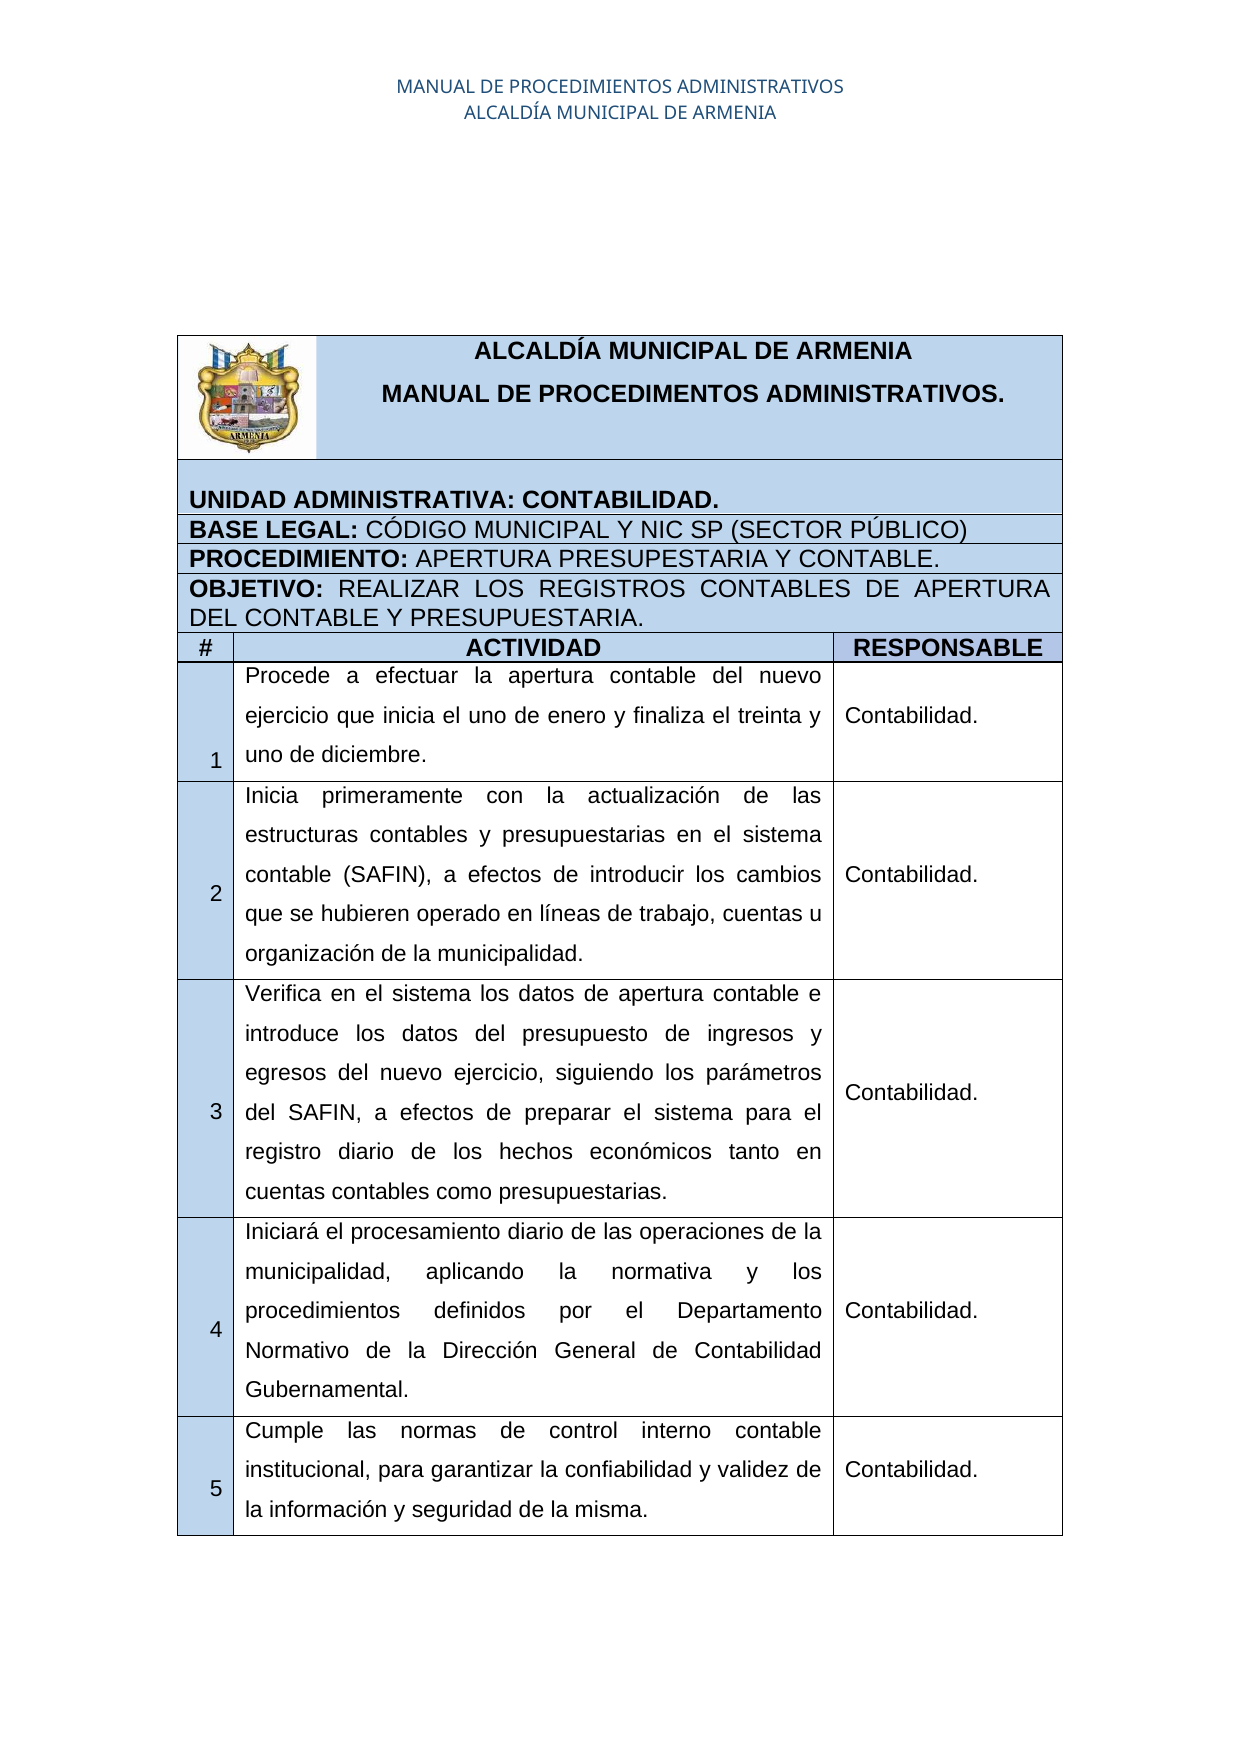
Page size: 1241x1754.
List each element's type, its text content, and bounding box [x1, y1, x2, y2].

table_cell Verifica en el sistema los datos de apertura contable e introduce los datos del presupuesto de ingresos y egresos del nuevo ejercicio, siguiendo los parámetros del SAFIN, a efectos de preparar el sistema para el registro diario de los hechos económicos tanto en cuentas contables como presupuestarias. [234, 980, 833, 1217]
table_cell Procede a efectuar la apertura contable del nuevo ejercicio que inicia el uno de enero y finaliza el treinta y uno de diciembre. [234, 663, 833, 781]
table_cell 5 [178, 1417, 233, 1535]
table_cell Contabilidad. [834, 782, 1062, 979]
table_cell Iniciará el procesamiento diario de las operaciones de la municipalidad, aplicando la normativa y los procedimientos definidos por el Departamento Normativo de la Dirección General de Contabilidad Gubernamental. [234, 1218, 833, 1416]
table_cell Contabilidad. [834, 1218, 1062, 1416]
table_cell Contabilidad. [834, 663, 1062, 781]
table_cell Cumple las normas de control interno contable institucional, para garantizar la confiabilidad y validez de la información y seguridad de la misma. [234, 1417, 833, 1535]
table_cell OBJETIVO: REALIZAR LOS REGISTROS CONTABLES DE APERTURA DEL CONTABLE Y PRESUPUESTARIA. [178, 574, 1062, 632]
table_cell 2 [178, 782, 233, 979]
table_cell UNIDAD ADMINISTRATIVA: CONTABILIDAD. [178, 460, 1062, 513]
table_cell Contabilidad. [834, 1417, 1062, 1535]
table_cell ACTIVIDAD [234, 633, 833, 661]
table_cell RESPONSABLE [834, 633, 1062, 661]
picture [178, 336, 317, 459]
table_cell 3 [178, 980, 233, 1217]
table_cell 1 [178, 663, 233, 781]
table_cell Contabilidad. [834, 980, 1062, 1217]
table_header ALCALDÍA MUNICIPAL DE ARMENIA MANUAL DE PROCEDIMENTOS ADMINISTRATIVOS. [317, 336, 1062, 459]
table_cell 4 [178, 1218, 233, 1416]
table_cell BASE LEGAL: CÓDIGO MUNICIPAL Y NIC SP (SECTOR PÚBLICO) [178, 515, 1062, 543]
table_cell # [178, 633, 233, 661]
table_cell PROCEDIMIENTO: APERTURA PRESUPESTARIA Y CONTABLE. [178, 544, 1062, 573]
table_cell Inicia primeramente con la actualización de las estructuras contables y presupuestarias en el sistema contable (SAFIN), a efectos de introducir los cambios que se hubieren operado en líneas de trabajo, cuentas u organización de la municipalidad. [234, 782, 833, 979]
